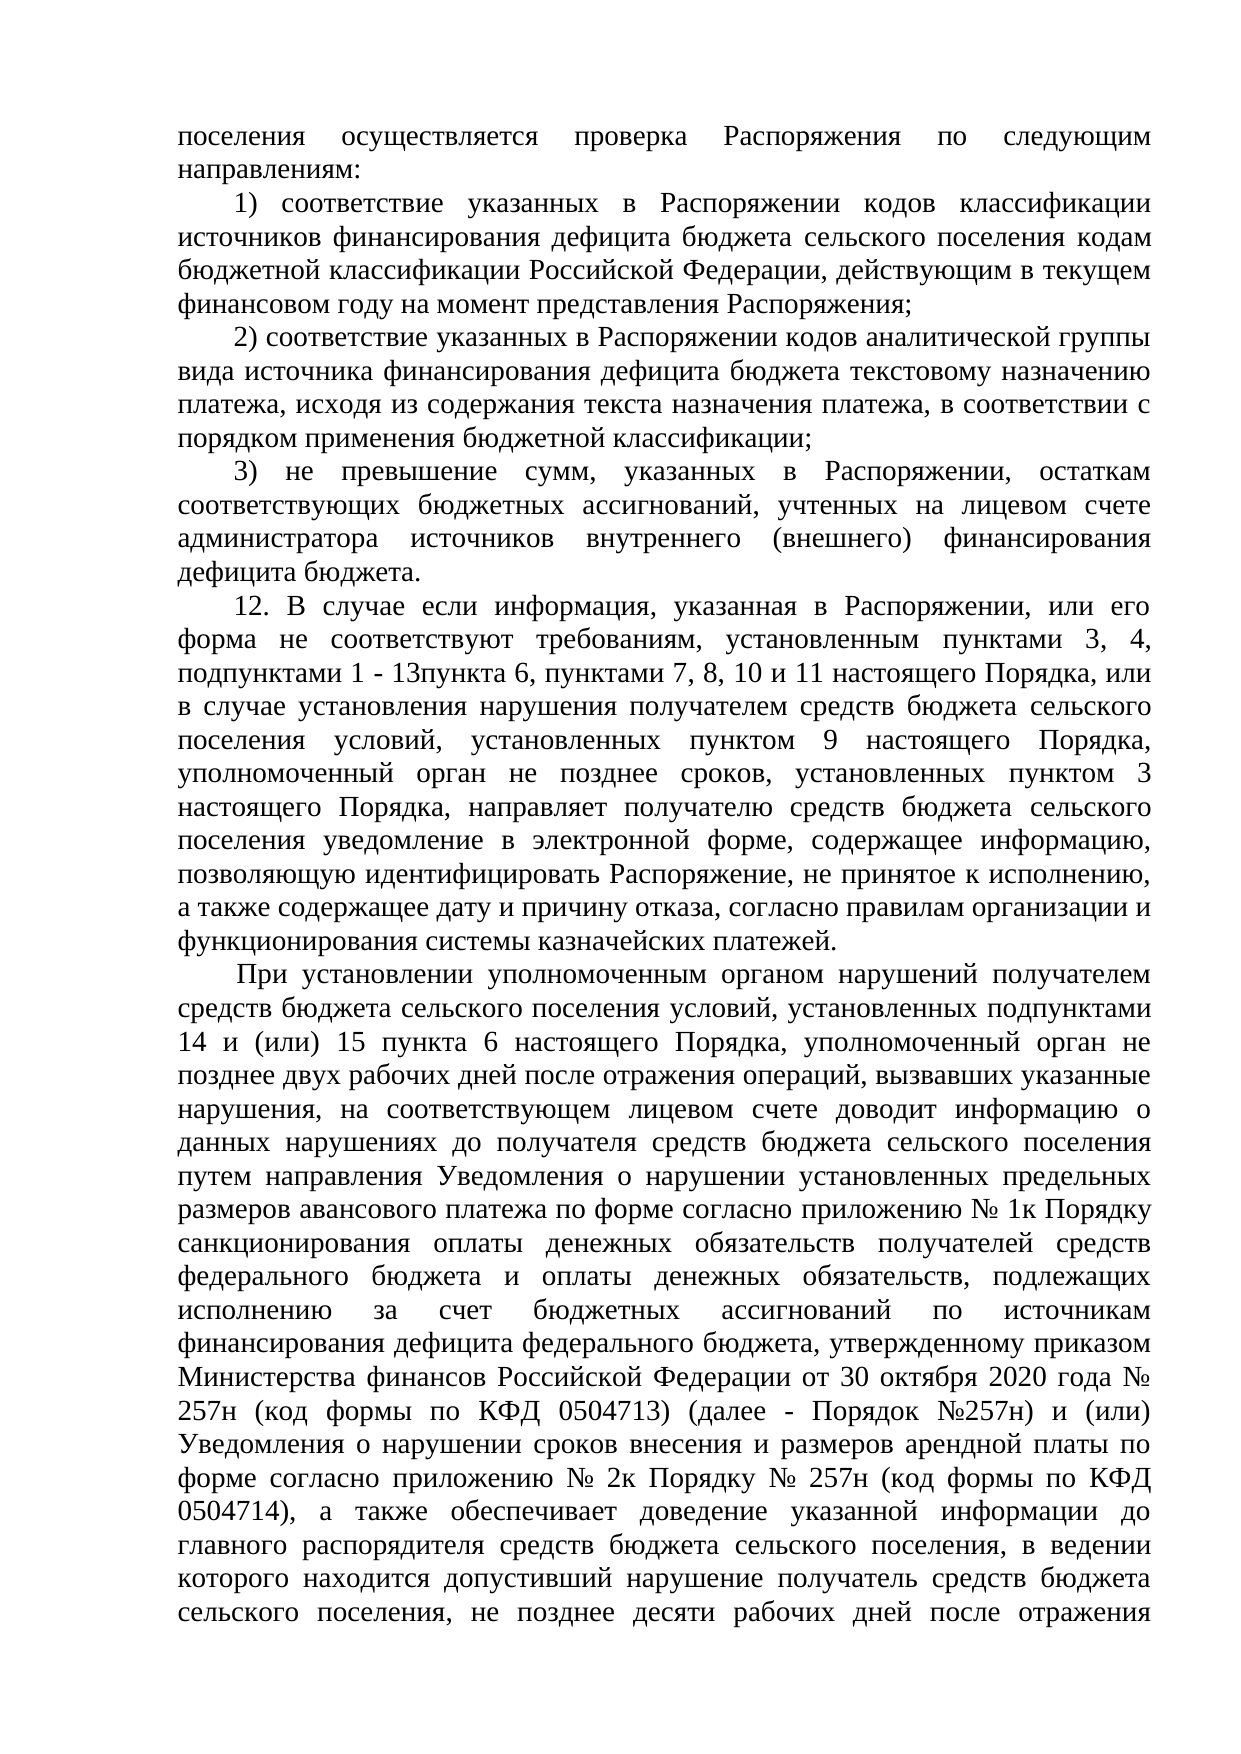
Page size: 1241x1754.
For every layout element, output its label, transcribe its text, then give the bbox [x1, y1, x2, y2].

text 12. В случае если информация, указанная в Распоряжении, или его форма не соответствуют требованиям, установленным пунктами 3, 4, подпунктами 1 - 13пункта 6, пунктами 7, 8, 10 и 11 настоящего Порядка, или в случае установления нарушения получателем средств бюджета сельского поселения условий, установленных пунктом 9 настоящего Порядка, уполномоченный орган не позднее сроков, установленных пунктом 3 настоящего Порядка, направляет получателю средств бюджета сельского поселения уведомление в электронной форме, содержащее информацию, позволяющую идентифицировать Распоряжение, не принятое к исполнению, а также содержащее дату и причину отказа, согласно правилам организации и функционирования системы казначейских платежей. [177, 588, 1152, 957]
text 2) соответствие указанных в Распоряжении кодов аналитической группы вида источника финансирования дефицита бюджета текстовому назначению платежа, исходя из содержания текста назначения платежа, в соответствии с порядком применения бюджетной классификации; [177, 319, 1152, 453]
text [177, 118, 1152, 185]
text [177, 957, 1152, 1627]
text 3) не превышение сумм, указанных в Распоряжении, остаткам соответствующих бюджетных ассигнований, учтенных на лицевом счете администратора источников внутреннего (внешнего) финансирования дефицита бюджета. [177, 453, 1152, 588]
text 1) соответствие указанных в Распоряжении кодов классификации источников финансирования дефицита бюджета сельского поселения кодам бюджетной классификации Российской Федерации, действующим в текущем финансовом году на момент представления Распоряжения; [177, 185, 1152, 319]
